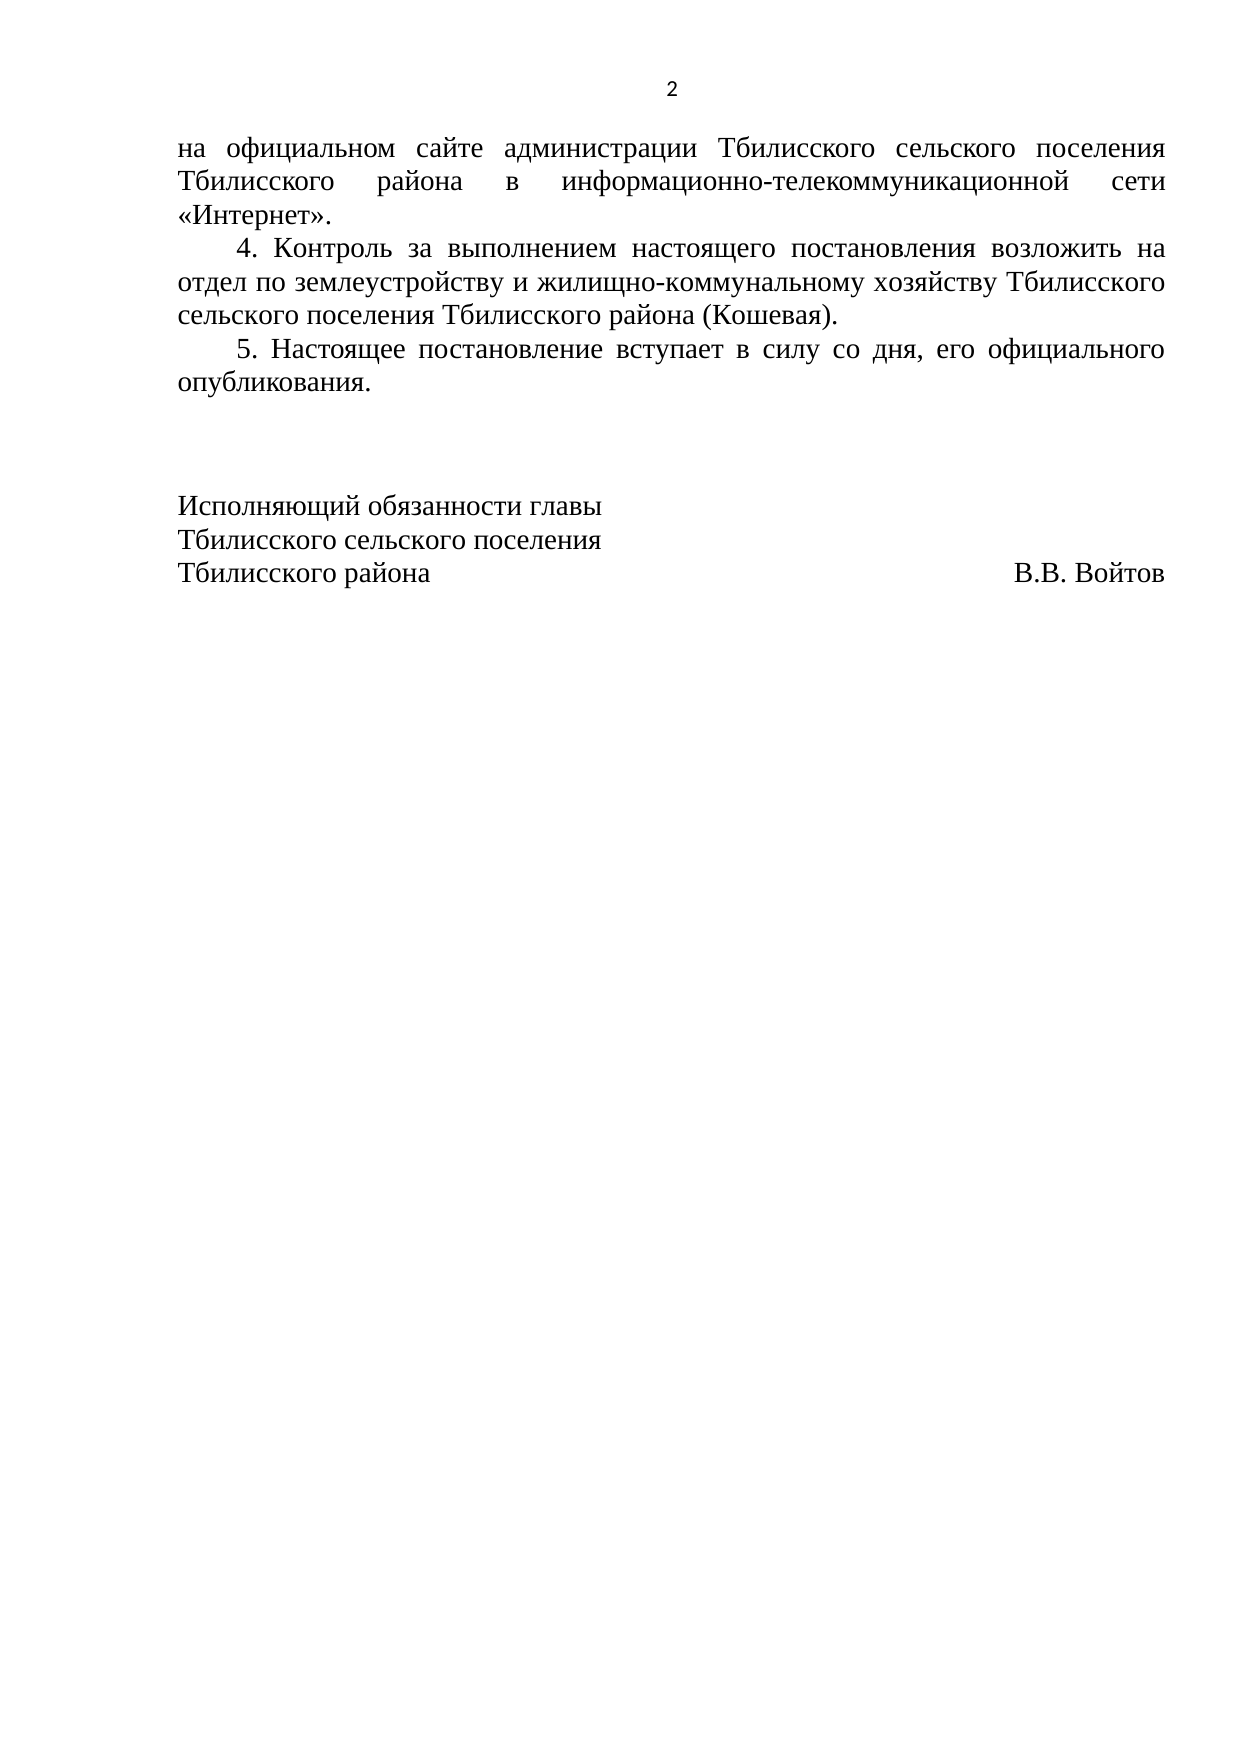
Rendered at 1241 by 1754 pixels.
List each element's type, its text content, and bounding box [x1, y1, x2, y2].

text 4. Контроль за выполнением настоящего постановления возложить на отдел по землеустройству и жилищно-коммунальному хозяйству Тбилисского сельского поселения Тбилисского района (Кошевая). [177, 230, 1167, 331]
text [177, 130, 1167, 230]
text Тбилисского района В.В. Войтов [177, 556, 1167, 589]
text Исполняющий обязанности главы [177, 488, 1167, 522]
text 5. Настоящее постановление вступает в силу со дня, его официального опубликования. [177, 331, 1167, 398]
text Тбилисского сельского поселения [177, 522, 1167, 556]
